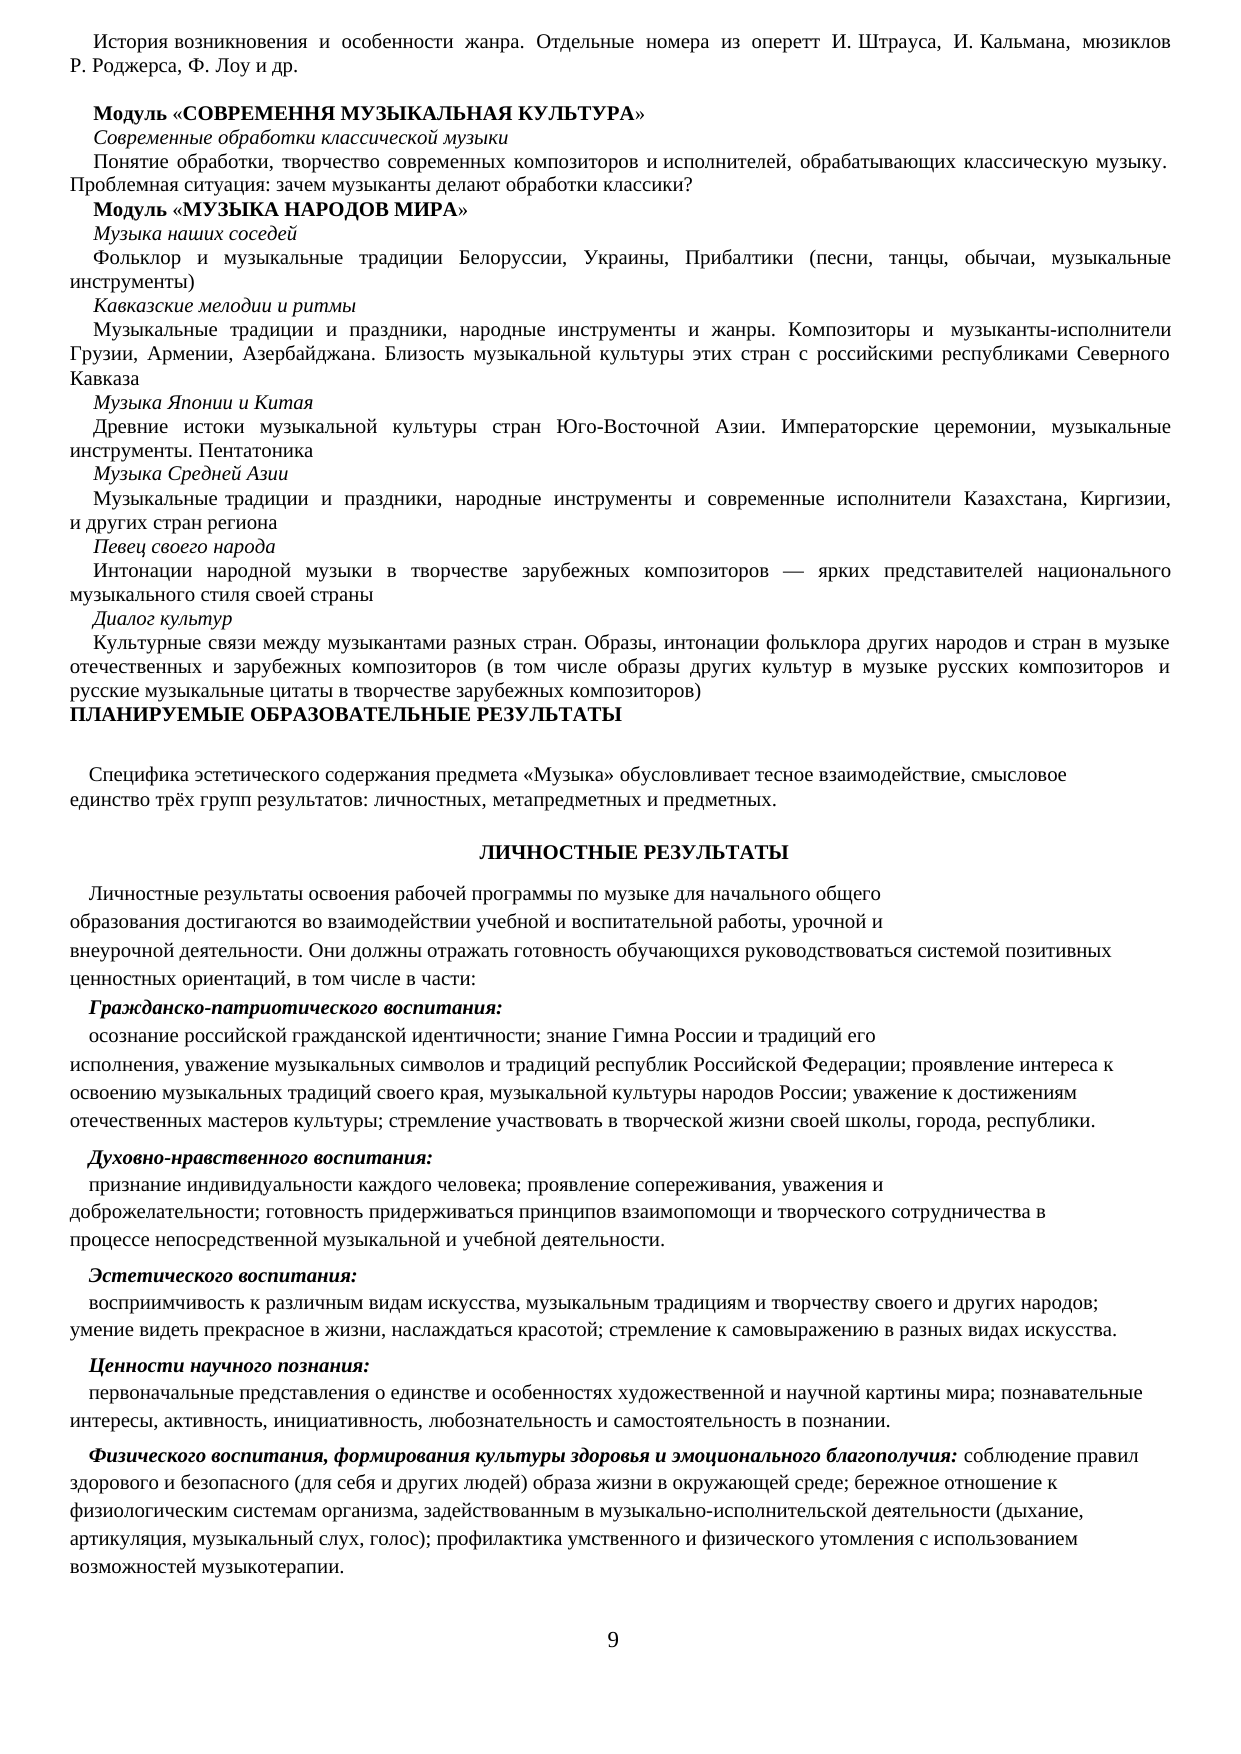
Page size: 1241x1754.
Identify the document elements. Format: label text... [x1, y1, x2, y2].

text Личностные результаты освоения рабочей программы по музыке для начального общего образования достигаются во взаимодействии учебной и воспитательной работы, урочной и [69, 881, 884, 933]
text Музыкальные традиции и праздники, народные инструменты и современные исполнители Казахстана, Киргизии, и других стран региона [69, 486, 1171, 534]
text Фольклор и музыкальные традиции Белоруссии, Украины, Прибалтики (песни, танцы, обычаи, музыкальные инструменты) [69, 245, 1172, 293]
text Музыкальные традиции и праздники, народные инструменты и жанры. Композиторы и музыканты-исполнители Грузии, Армении, Азербайджана. Близость музыкальной культуры этих стран с российскими республиками Северного Кавказа [69, 317, 1172, 389]
subtitle Модуль «МУЗЫКА НАРОДОВ МИРА» [93, 197, 1198, 221]
subtitle ЛИЧНОСТНЫЕ РЕЗУЛЬТАТЫ [69, 840, 1198, 864]
text Понятие обработки, творчество современных композиторов и исполнителей, обрабатывающих классическую музыку. [93, 149, 1198, 173]
subtitle ПЛАНИРУЕМЫЕ ОБРАЗОВАТЕЛЬНЫЕ РЕЗУЛЬТАТЫ [69, 702, 1198, 726]
text исполнения, уважение музыкальных символов и традиций республик Российской Федерации; проявление интереса к освоению музыкальных традиций своего края, музыкальной культуры народов России; уважение к достижениям отечественных мастеров культуры; стремление участвовать в творческой жизни своей школы, города, республики. [69, 1052, 1117, 1132]
text Певец своего народа [93, 534, 1198, 558]
text Кавказские мелодии и ритмы [93, 293, 1198, 317]
subtitle Ценности научного познания: [88, 1353, 1198, 1377]
text Проблемная ситуация: зачем музыканты делают обработки классики? [69, 173, 1198, 197]
text восприимчивость к различным видам искусства, музыкальным традициям и творчеству своего и других народов; умение видеть прекрасное в жизни, наслаждаться красотой; стремление к самовыражению в разных видах искусства. [69, 1290, 1149, 1341]
subtitle Эстетического воспитания: [88, 1262, 1198, 1287]
text Музыка наших соседей [93, 221, 1198, 245]
text первоначальные представления о единстве и особенностях художественной и научной картины мира; познавательные интересы, активность, инициативность, любознательность и самостоятельность в познании. [69, 1380, 1198, 1432]
text Физического воспитания, формирования культуры здоровья и эмоционального благополучия: соблюдение правил здорового и безопасного (для себя и других людей) образа жизни в окружающей среде; бережное отношение к физиологическим системам организма, задействованным в музыкально-исполнительской деятельности (дыхание, артикуляция, музыкальный слух, голос); профилактика умственного и физического утомления с использованием возможностей музыкотерапии. [69, 1442, 1198, 1578]
text доброжелательности; готовность придерживаться принципов взаимопомощи и творческого сотрудничества в процессе непосредственной музыкальной и учебной деятельности. [69, 1199, 1089, 1251]
subtitle Модуль «СОВРЕМЕННЯ МУЗЫКАЛЬНАЯ КУЛЬТУРА» [93, 101, 1198, 125]
text Современные обработки классической музыки [93, 125, 1198, 149]
text Музыка Японии и Китая [93, 389, 1198, 414]
text История возникновения и особенности жанра. Отдельные номера из оперетт И. Штрауса, И. Кальмана, мюзиклов Р. Роджерса, Ф. Лоу и др. [69, 29, 1171, 77]
text признание индивидуальности каждого человека; проявление сопереживания, уважения и [88, 1172, 1198, 1196]
text Специфика эстетического содержания предмета «Музыка» обусловливает тесное взаимодействие, смысловое единство трёх групп результатов: личностных, метапредметных и предметных. [69, 761, 1089, 811]
text Интонации народной музыки в творчестве зарубежных композиторов — ярких представителей национального музыкального стиля своей страны [69, 558, 1172, 606]
text Культурные связи между музыкантами разных стран. Образы, интонации фольклора других народов и стран в музыке отечественных и зарубежных композиторов (в том числе образы других культур в музыке русских композиторов и русские музыкальные цитаты в творчестве зарубежных композиторов) [69, 630, 1171, 702]
text Древние истоки музыкальной культуры стран Юго-Восточной Азии. Императорские церемонии, музыкальные инструменты. Пентатоника [69, 414, 1171, 462]
subtitle Духовно-нравственного воспитания: [88, 1145, 1198, 1169]
subtitle Гражданско-патриотического воспитания: [88, 995, 1198, 1019]
text осознание российской гражданской идентичности; знание Гимна России и традиций его [88, 1023, 1198, 1047]
text внеурочной деятельности. Они должны отражать готовность обучающихся руководствоваться системой позитивных ценностных ориентаций, в том числе в части: [69, 938, 1115, 990]
text Музыка Средней Азии [93, 462, 1198, 485]
text Диалог культур [93, 606, 1198, 630]
